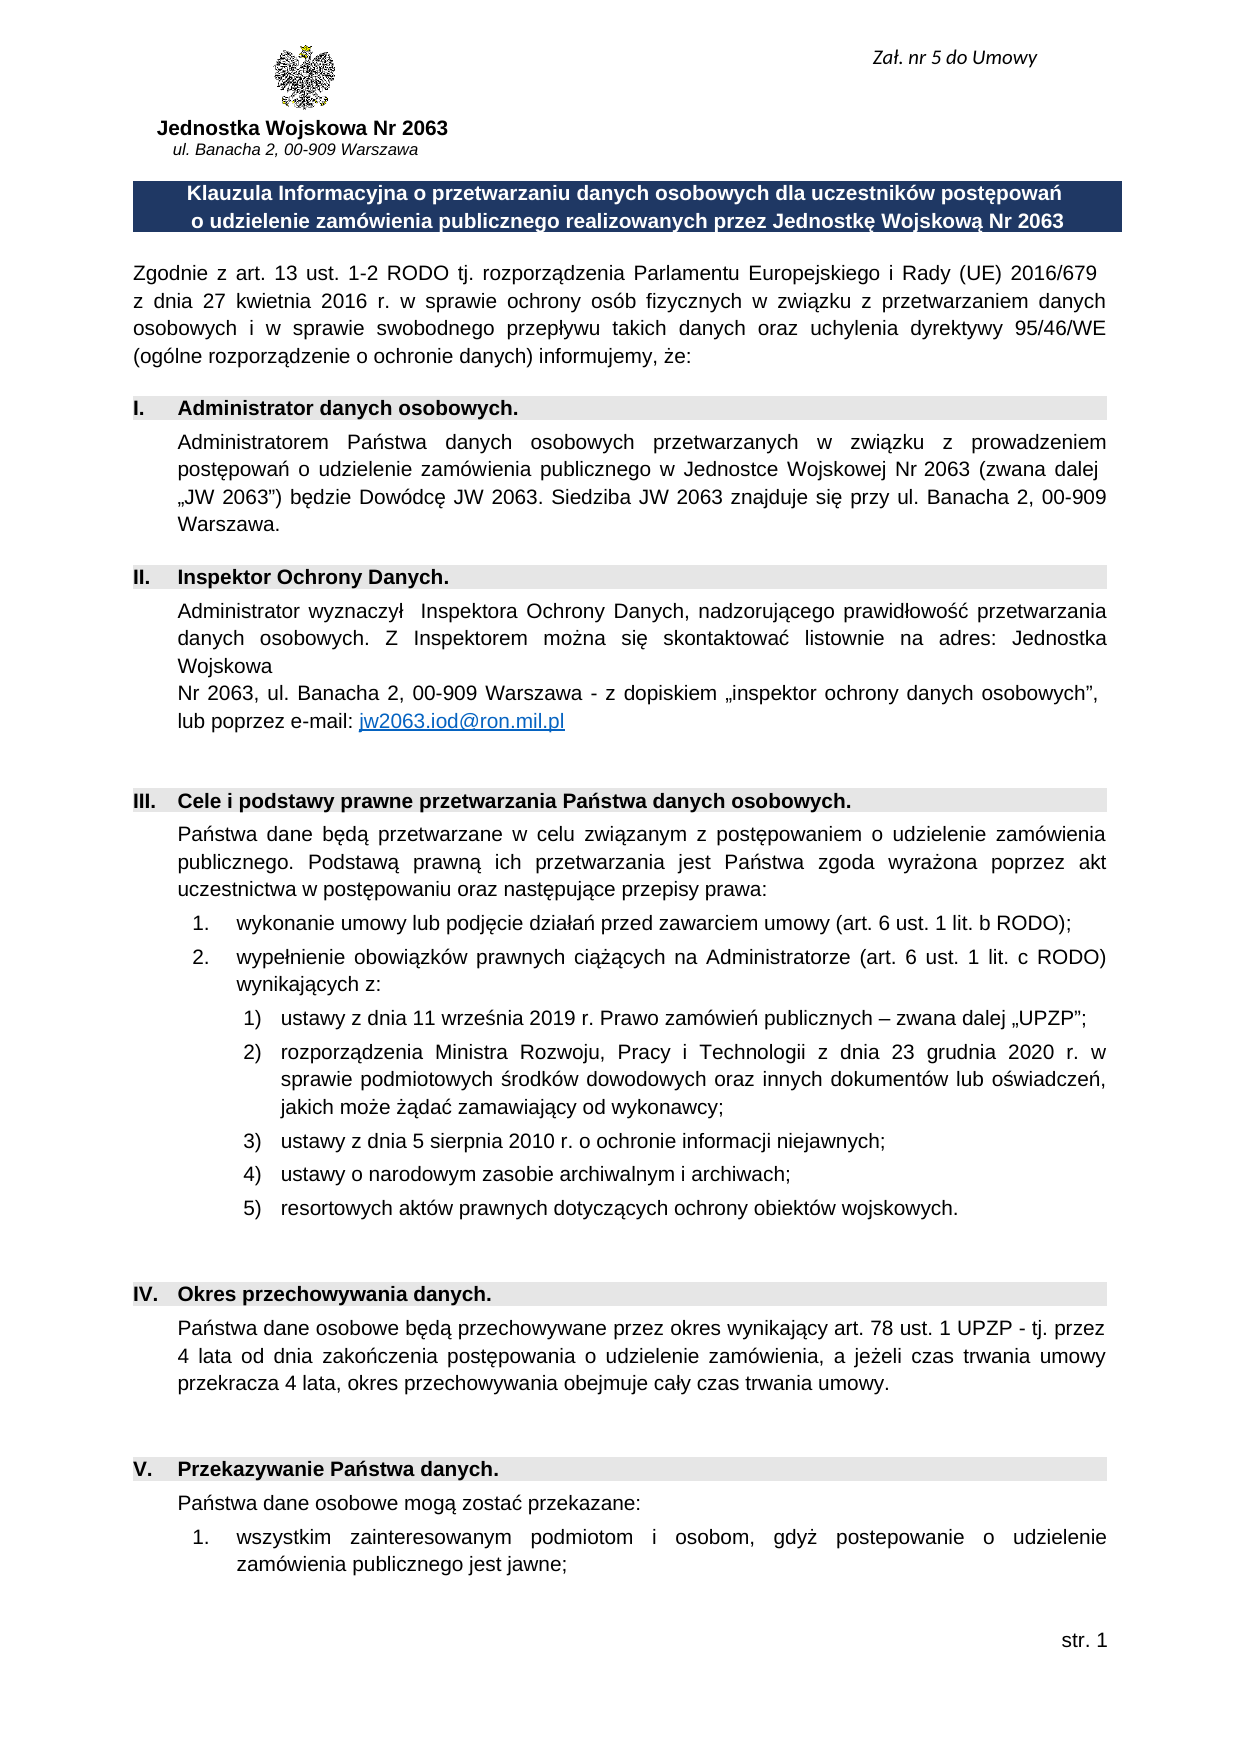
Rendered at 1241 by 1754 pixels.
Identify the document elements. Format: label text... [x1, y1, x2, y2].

text Zgodnie z art. 13 ust. 1-2 RODO tj. rozporządzenia Parlamentu Europejskiego i Rady (UE) 2016/679 z dnia 27 kwietnia 2016 r. w sprawie ochrony osób fizycznych w związku z przetwarzaniem danych osobowych i w sprawie swobodnego przepływu takich danych oraz uchylenia dyrektywy 95/46/WE (ogólne rozporządzenie o ochronie danych) informujemy, że: [133, 261, 1107, 367]
list Okres przechowywania danych. [133, 1282, 1107, 1306]
list ustawy o narodowym zasobie archiwalnym i archiwach; [243, 1162, 1107, 1186]
text Klauzula Informacyjna o przetwarzaniu danych osobowych dla uczestników postępowań o udzielenie zamówienia publicznego realizowanych przez Jednostkę Wojskową Nr 2063 [133, 181, 1122, 232]
text Administrator wyznaczył Inspektora Ochrony Danych, nadzorującego prawidłowość przetwarzania danych osobowych. Z Inspektorem można się skontaktować listownie na adres: Jednostka Wojskowa Nr 2063, ul. Banacha 2, 00-909 Warszawa - z dopiskiem „inspektor ochrony danych osobowych”, lub poprzez e-mail: jw2063.iod@ron.mil.pl [177, 598, 1107, 732]
list wypełnienie obowiązków prawnych ciążących na Administratorze (art. 6 ust. 1 lit. c RODO) wynikających z: [192, 945, 1107, 996]
list Przekazywanie Państwa danych. [133, 1457, 1107, 1481]
list Cele i podstawy prawne przetwarzania Państwa danych osobowych. [133, 788, 1107, 812]
list Administrator danych osobowych. [133, 396, 1107, 420]
list Państwa dane osobowe będą przechowywane przez okres wynikający art. 78 ust. 1 UPZP - tj. przez 4 lata od dnia zakończenia postępowania o udzielenie zamówienia, a jeżeli czas trwania umowy przekracza 4 lata, okres przechowywania obejmuje cały czas trwania umowy. [177, 1316, 1107, 1395]
list wykonanie umowy lub podjęcie działań przed zawarciem umowy (art. 6 ust. 1 lit. b RODO); [192, 911, 1107, 935]
list ustawy z dnia 11 września 2019 r. Prawo zamówień publicznych – zwana dalej „UPZP”; [243, 1006, 1107, 1030]
list ustawy z dnia 5 sierpnia 2010 r. o ochronie informacji niejawnych; [243, 1128, 1107, 1152]
text Administratorem Państwa danych osobowych przetwarzanych w związku z prowadzeniem postępowań o udzielenie zamówienia publicznego w Jednostce Wojskowej Nr 2063 (zwana dalej „JW 2063”) będzie Dowódcę JW 2063. Siedziba JW 2063 znajduje się przy ul. Banacha 2, 00-909 Warszawa. [177, 430, 1107, 536]
picture [269, 44, 336, 110]
text Państwa dane będą przetwarzane w celu związanym z postępowaniem o udzielenie zamówienia publicznego. Podstawą prawną ich przetwarzania jest Państwa zgoda wyrażona poprzez akt uczestnictwa w postępowaniu oraz następujące przepisy prawa: [177, 822, 1107, 901]
text Państwa dane osobowe mogą zostać przekazane: [177, 1491, 1107, 1515]
list wszystkim zainteresowanym podmiotom i osobom, gdyż postepowanie o udzielenie zamówienia publicznego jest jawne; [192, 1525, 1107, 1576]
list rozporządzenia Ministra Rozwoju, Pracy i Technologii z dnia 23 grudnia 2020 r. w sprawie podmiotowych środków dowodowych oraz innych dokumentów lub oświadczeń, jakich może żądać zamawiający od wykonawcy; [243, 1040, 1107, 1119]
list Inspektor Ochrony Danych. [133, 565, 1107, 589]
list resortowych aktów prawnych dotyczących ochrony obiektów wojskowych. [243, 1196, 1107, 1220]
